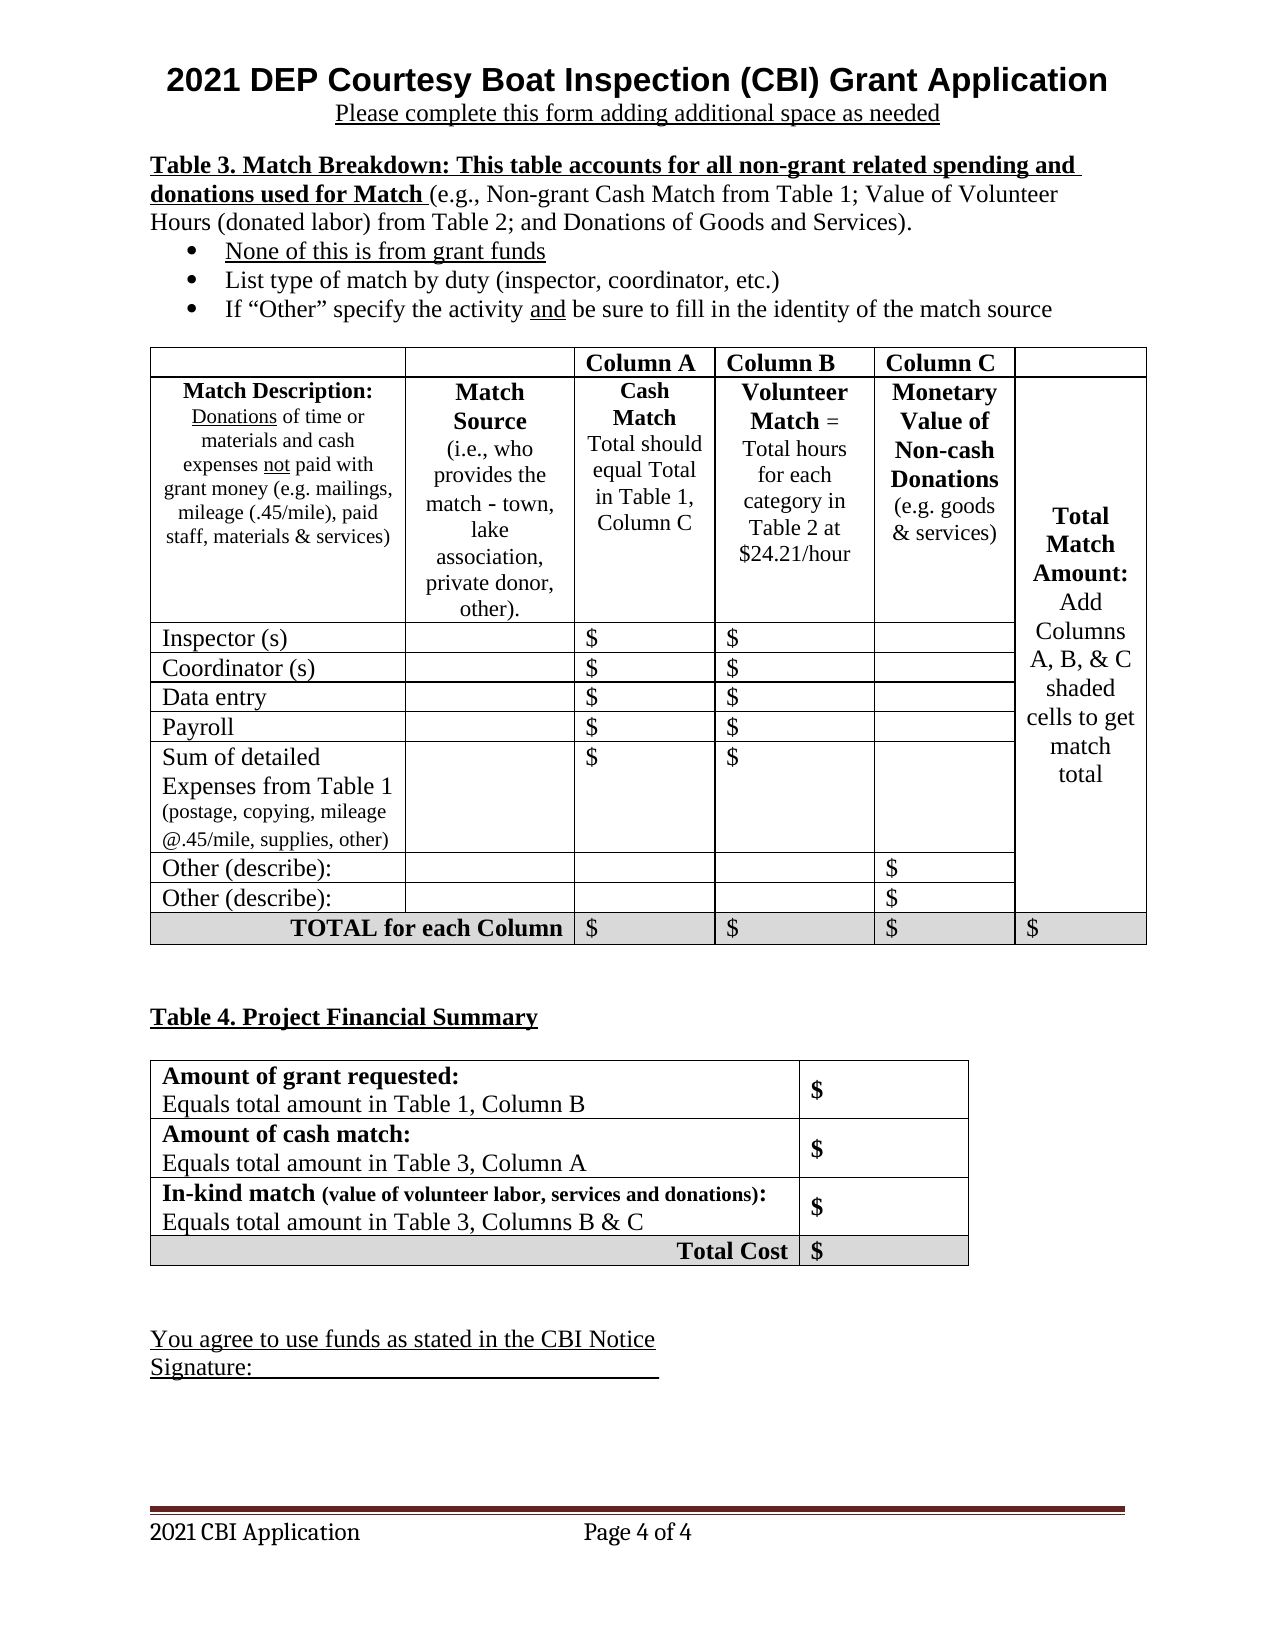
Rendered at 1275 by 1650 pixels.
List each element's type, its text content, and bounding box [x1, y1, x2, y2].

table_cell Total Cost [151, 1236, 799, 1265]
table_header [151, 348, 405, 376]
table_cell [406, 883, 574, 912]
table_cell [875, 683, 1014, 711]
text You agree to use funds as stated in the CBI Notice [150, 1324, 1125, 1352]
text Table 4. Project Financial Summary [150, 1002, 1125, 1031]
list If “Other” specify the activity and be sure to fill in the identity of the match source [187, 294, 1125, 322]
table_cell $ [575, 653, 714, 681]
table_cell [875, 742, 1014, 852]
table_cell Match Source (i.e., who provides the match - town, lake association, private donor, other). [406, 378, 574, 622]
table_header $ [800, 1061, 968, 1118]
table_cell Data entry [151, 683, 405, 711]
table_cell [406, 712, 574, 741]
table_cell $ [716, 683, 874, 711]
table_cell $ [716, 653, 874, 681]
table_cell $ [875, 853, 1014, 882]
table_cell [575, 853, 714, 882]
table_cell [406, 742, 574, 852]
table_cell [875, 653, 1014, 681]
table_cell Other (describe): [151, 853, 405, 882]
table_cell $ [800, 1178, 968, 1235]
table_cell [875, 623, 1014, 652]
table_cell $ [716, 742, 874, 852]
table_header Column A [575, 348, 714, 376]
table_header Column C [875, 348, 1014, 376]
table_cell [875, 712, 1014, 741]
text Signature: _______________________________ [150, 1352, 1125, 1381]
table_header [1016, 348, 1146, 376]
table_cell Volunteer Match = Total hours for each category in Table 2 at $24.21/hour [716, 378, 874, 622]
table_cell $ [575, 712, 714, 741]
list List type of match by duty (inspector, coordinator, etc.) [187, 265, 1125, 294]
table_cell $ [875, 883, 1014, 912]
table_cell $ [800, 1236, 968, 1265]
table_cell Coordinator (s) [151, 653, 405, 681]
table_cell $ [1016, 913, 1146, 944]
table_cell [575, 883, 714, 912]
table_cell [406, 853, 574, 882]
table_cell $ [716, 712, 874, 741]
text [150, 150, 1125, 236]
table_cell Match Description: Donations of time or materials and cash expenses not paid with grant money (e.g. mailings, mileage (.45/mile), paid staff, materials & services) [151, 378, 405, 622]
table_cell Payroll [151, 712, 405, 741]
table_cell Other (describe): [151, 883, 405, 912]
table_cell $ [575, 913, 714, 944]
list None of this is from grant funds [187, 236, 1125, 265]
table_cell Cash Match Total should equal Total in Table 1, Column C [575, 378, 714, 622]
table_cell $ [716, 913, 874, 944]
table_cell Total Match Amount: Add Columns A, B, & C shaded cells to get match total [1016, 378, 1146, 912]
table_cell [716, 853, 874, 882]
table_cell Inspector (s) [151, 623, 405, 652]
table_cell $ [800, 1119, 968, 1177]
table_cell In-kind match (value of volunteer labor, services and donations): Equals total amount in Table 3, Columns B & C [151, 1178, 799, 1235]
table_cell $ [716, 623, 874, 652]
table_header Column B [716, 348, 874, 376]
table_cell $ [575, 742, 714, 852]
table_cell [406, 653, 574, 681]
table_cell Monetary Value of Non-cash Donations (e.g. goods & services) [875, 378, 1014, 622]
table_cell $ [575, 623, 714, 652]
table_cell Sum of detailed Expenses from Table 1 (postage, copying, mileage @.45/mile, supplies, other) [151, 742, 405, 852]
table_header Amount of grant requested: Equals total amount in Table 1, Column B [151, 1061, 799, 1118]
table_cell [406, 623, 574, 652]
table_header [406, 348, 574, 376]
table_cell [716, 883, 874, 912]
table_cell TOTAL for each Column [151, 913, 574, 944]
table_cell $ [875, 913, 1014, 944]
table_cell Amount of cash match: Equals total amount in Table 3, Column A [151, 1119, 799, 1177]
table_cell [406, 683, 574, 711]
table_cell $ [575, 683, 714, 711]
